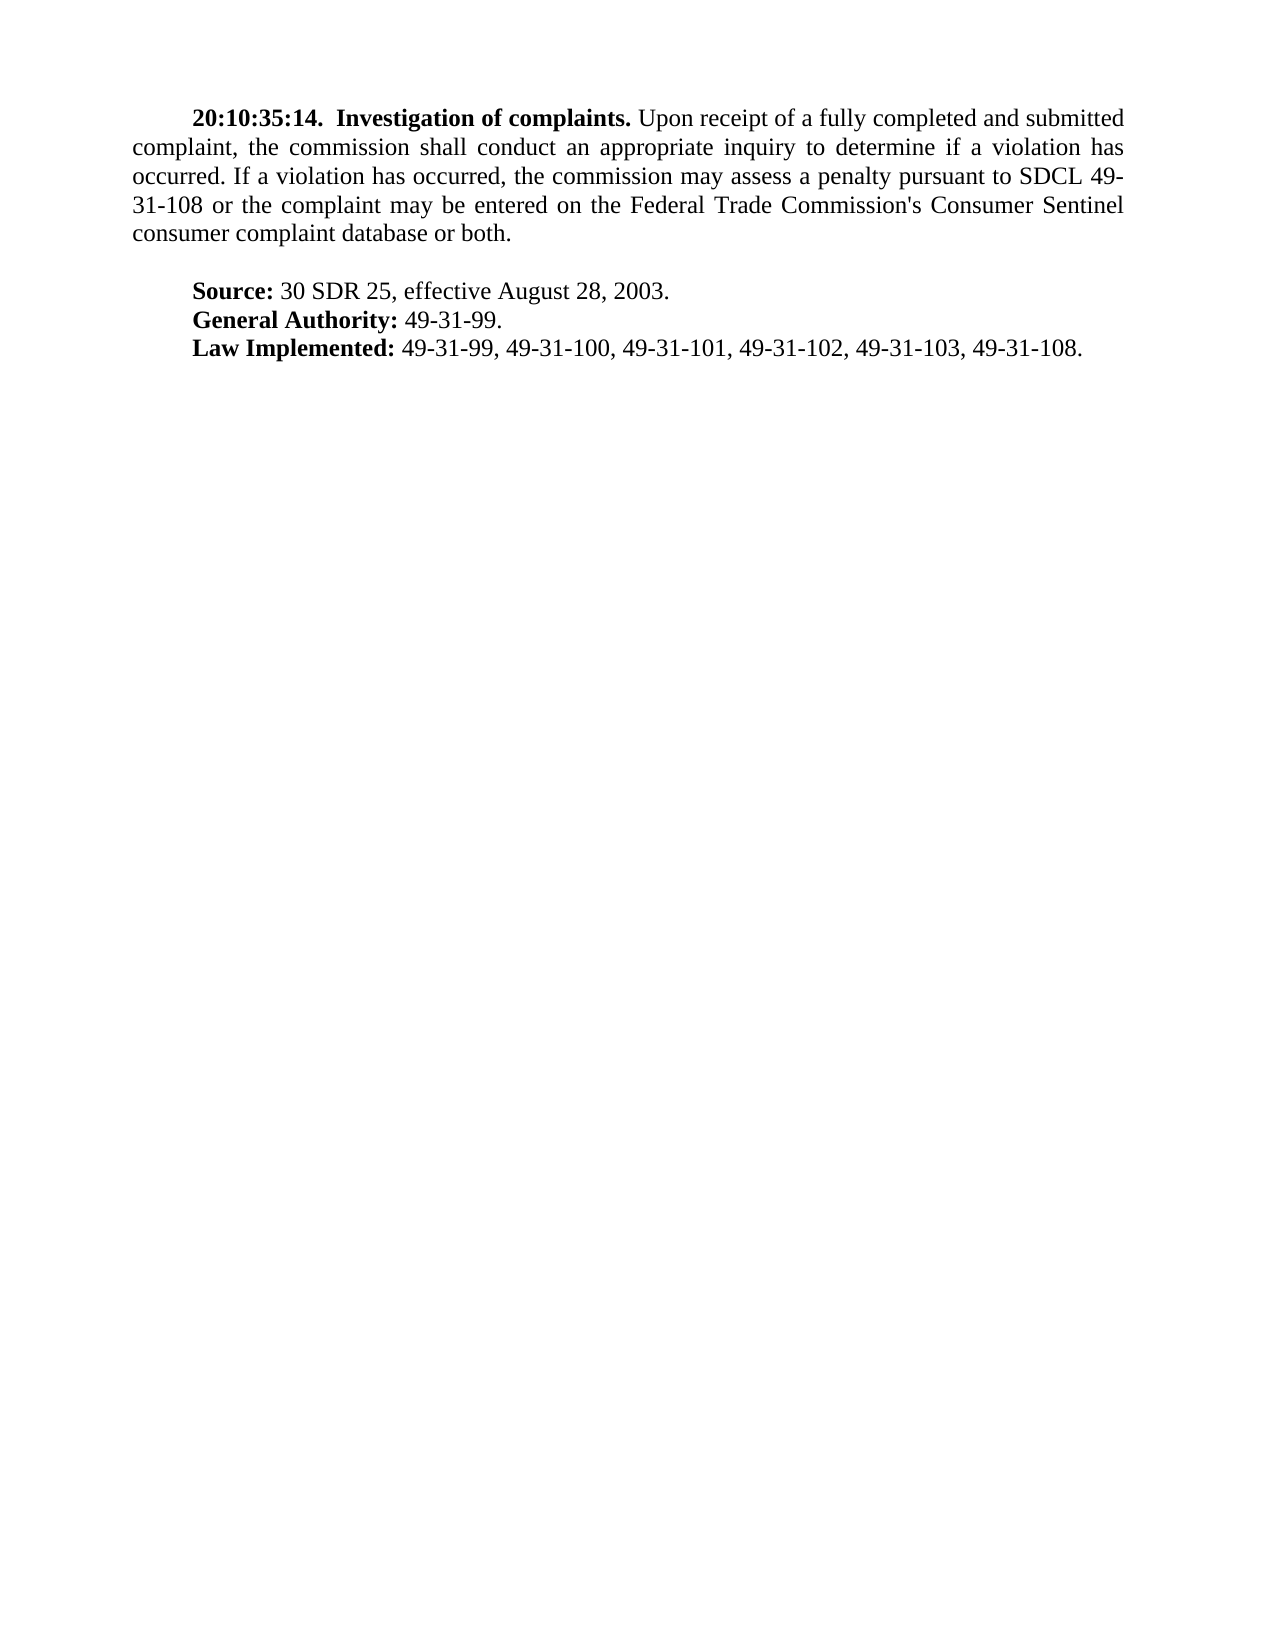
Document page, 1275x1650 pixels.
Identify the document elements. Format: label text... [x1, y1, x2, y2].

text General Authority: 49-31-99. [132, 305, 1125, 333]
text Law Implemented: 49-31-99, 49-31-100, 49-31-101, 49-31-102, 49-31-103, 49-31-108. [132, 333, 1125, 362]
text :14. Investigation of complaints. Upon receipt of a fully completed and submitted complaint, the commission shall conduct an appropriate inquiry to determine if a violation has occurred. If a violation has occurred, the commission may assess a penalty pursuant to SDCL 49-31-108 or the complaint may be entered on the Federal Trade Commission's Consumer Sentinel consumer complaint database or both. [132, 103, 1125, 247]
text Source: 30 SDR 25, effective . [132, 276, 1125, 305]
